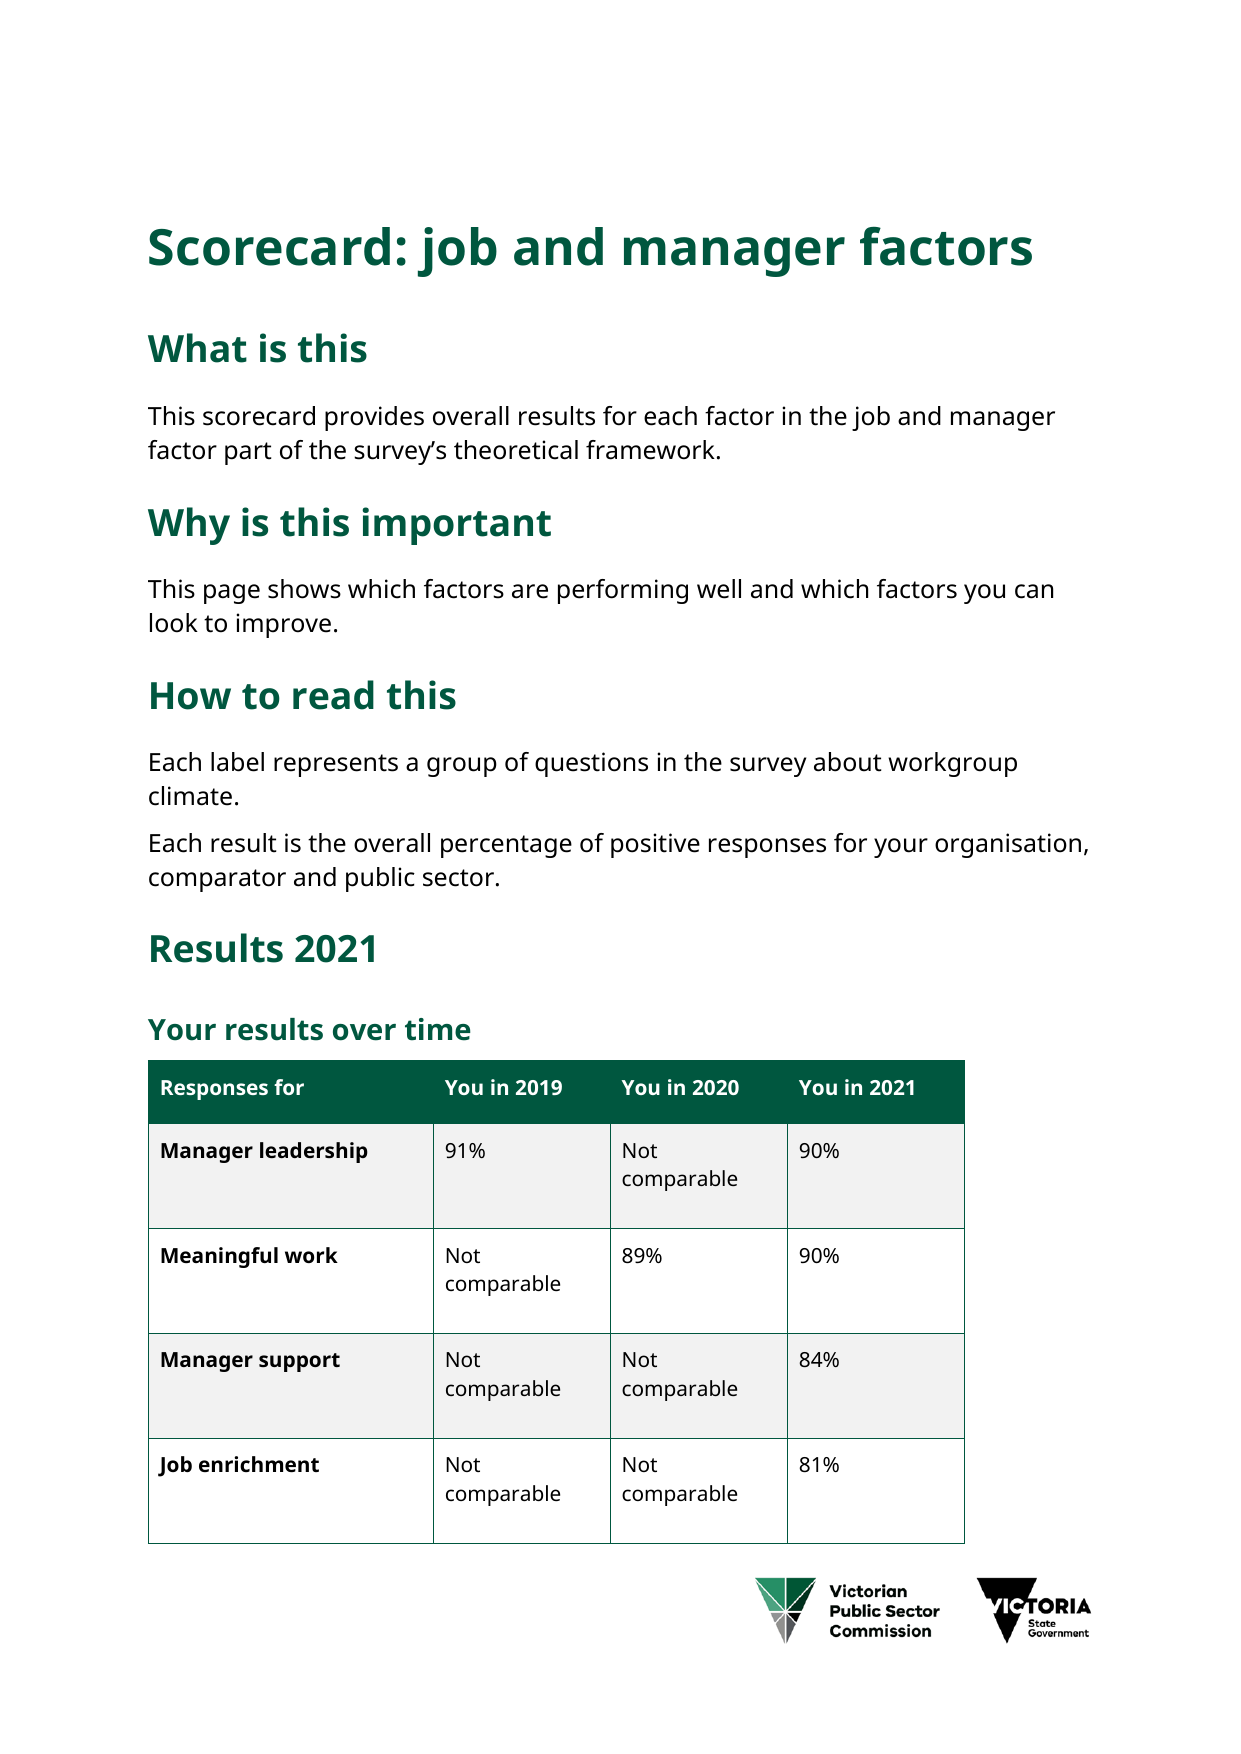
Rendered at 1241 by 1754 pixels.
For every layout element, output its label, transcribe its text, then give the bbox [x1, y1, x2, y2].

subtitle Scorecard: job and manager factors [148, 212, 1092, 280]
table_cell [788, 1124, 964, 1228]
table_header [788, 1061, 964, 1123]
subtitle What is this [148, 323, 1092, 374]
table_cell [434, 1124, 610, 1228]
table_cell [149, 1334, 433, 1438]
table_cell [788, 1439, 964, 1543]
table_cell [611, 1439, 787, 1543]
text This page shows which factors are performing well and which factors you can look to improve. [148, 572, 1092, 640]
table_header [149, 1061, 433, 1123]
picture [754, 1577, 1093, 1645]
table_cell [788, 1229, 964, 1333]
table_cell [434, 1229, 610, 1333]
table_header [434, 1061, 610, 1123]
subtitle How to read this [148, 669, 1092, 720]
subtitle Your results over time [148, 1009, 1092, 1048]
subtitle Why is this important [148, 496, 1092, 547]
text This scorecard provides overall results for each factor in the job and manager factor part of the survey’s theoretical framework. [148, 398, 1092, 467]
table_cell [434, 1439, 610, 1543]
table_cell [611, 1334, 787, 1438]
text Each result is the overall percentage of positive responses for your organisation, comparator and public sector. [148, 825, 1092, 893]
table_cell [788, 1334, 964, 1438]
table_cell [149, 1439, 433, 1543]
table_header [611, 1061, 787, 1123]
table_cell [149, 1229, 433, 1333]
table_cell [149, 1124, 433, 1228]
subtitle Results 2021 [148, 923, 1092, 974]
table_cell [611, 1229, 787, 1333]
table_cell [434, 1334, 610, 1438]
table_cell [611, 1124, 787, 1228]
text Each label represents a group of questions in the survey about workgroup climate. [148, 745, 1092, 813]
